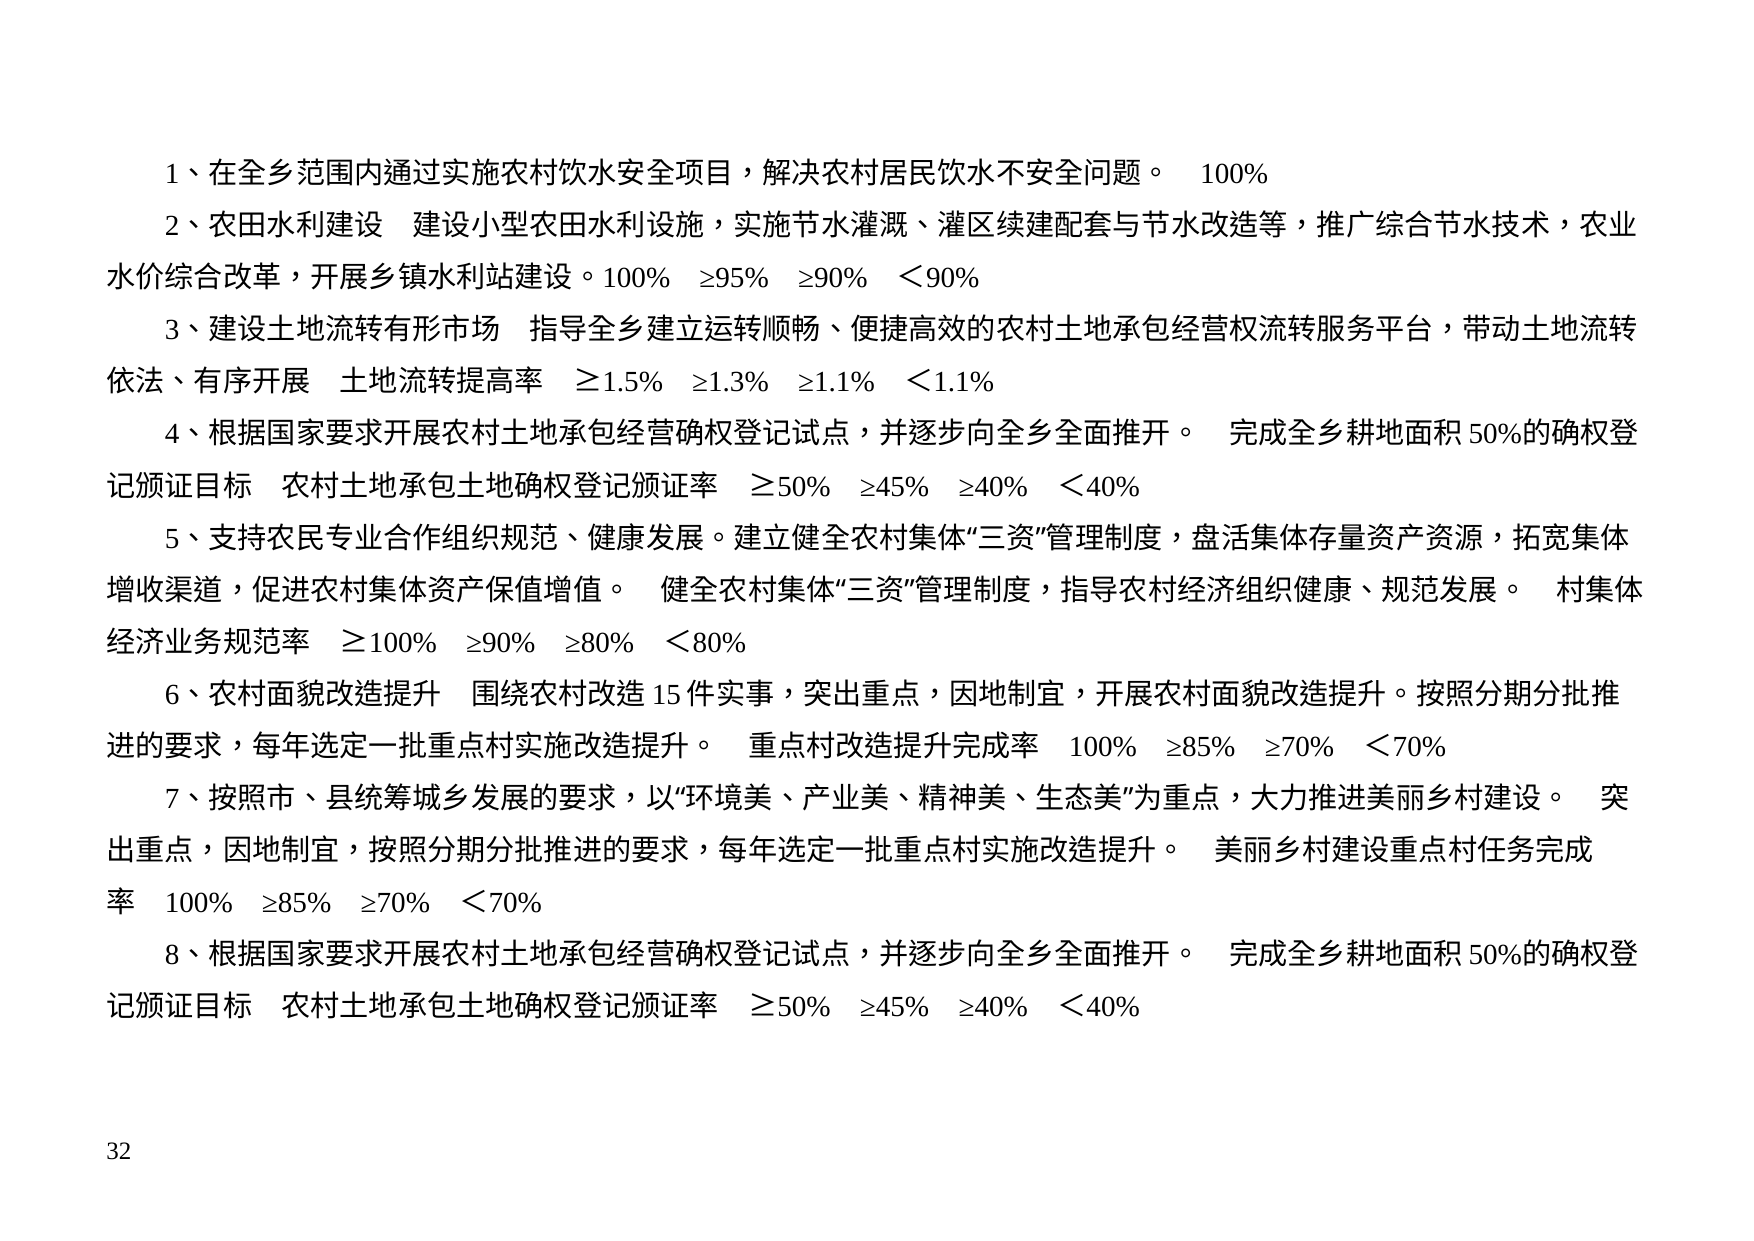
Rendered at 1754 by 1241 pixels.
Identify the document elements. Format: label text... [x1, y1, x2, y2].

text 8、根据国家要求开展农村土地承包经营确权登记试点，并逐步向全乡全面推开。 完成全乡耕地面积50%的确权登记颁证目标 农村土地承包土地确权登记颁证率 ≥50% ≥45% ≥40% ＜40% [106, 923, 1648, 1027]
text 3、建设土地流转有形市场 指导全乡建立运转顺畅、便捷高效的农村土地承包经营权流转服务平台，带动土地流转依法、有序开展 土地流转提高率 ≥1.5% ≥1.3% ≥1.1% ＜1.1% [106, 298, 1648, 402]
text 7、按照市、县统筹城乡发展的要求，以“环境美、产业美、精神美、生态美”为重点，大力推进美丽乡村建设。 突出重点，因地制宜，按照分期分批推进的要求，每年选定一批重点村实施改造提升。 美丽乡村建设重点村任务完成率 100% ≥85% ≥70% ＜70% [106, 767, 1648, 923]
text 5、支持农民专业合作组织规范、健康发展。建立健全农村集体“三资”管理制度，盘活集体存量资产资源，拓宽集体增收渠道，促进农村集体资产保值增值。 健全农村集体“三资”管理制度，指导农村经济组织健康、规范发展。 村集体经济业务规范率 ≥100% ≥90% ≥80% ＜80% [106, 506, 1648, 663]
text 2、农田水利建设 建设小型农田水利设施，实施节水灌溉、灌区续建配套与节水改造等，推广综合节水技术，农业水价综合改革，开展乡镇水利站建设。100% ≥95% ≥90% ＜90% [106, 194, 1648, 298]
text 6、农村面貌改造提升 围绕农村改造15件实事，突出重点，因地制宜，开展农村面貌改造提升。按照分期分批推进的要求，每年选定一批重点村实施改造提升。 重点村改造提升完成率 100% ≥85% ≥70% ＜70% [106, 663, 1648, 767]
text 1、在全乡范围内通过实施农村饮水安全项目，解决农村居民饮水不安全问题。 100% [106, 142, 1648, 194]
text 4、根据国家要求开展农村土地承包经营确权登记试点，并逐步向全乡全面推开。 完成全乡耕地面积50%的确权登记颁证目标 农村土地承包土地确权登记颁证率 ≥50% ≥45% ≥40% ＜40% [106, 402, 1648, 506]
